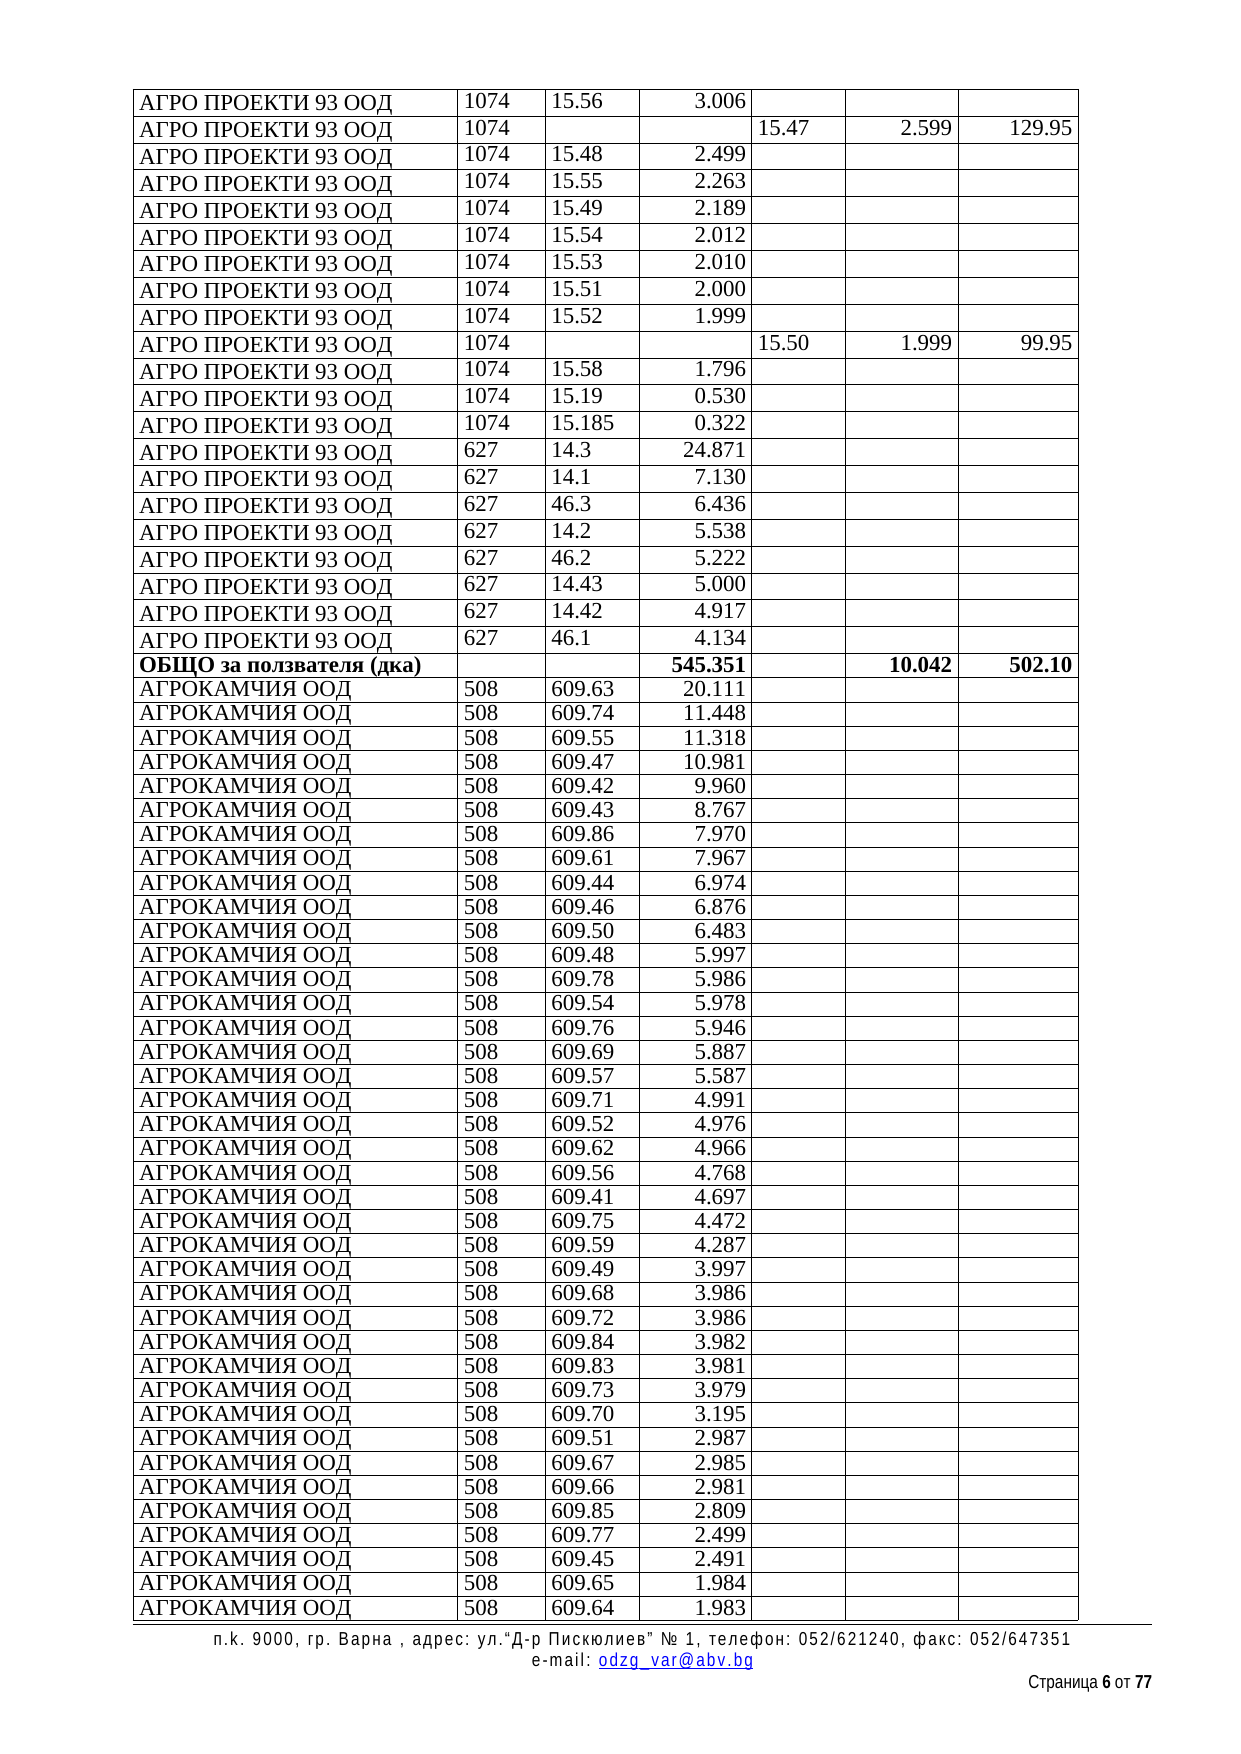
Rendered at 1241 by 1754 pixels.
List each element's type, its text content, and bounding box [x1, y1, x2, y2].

table_cell 10.981 [640, 751, 751, 774]
table_cell [752, 600, 845, 626]
table_cell [752, 1452, 845, 1475]
table_cell АГРОКАМЧИЯ ООД [134, 1500, 457, 1523]
table_cell 508 [458, 1113, 545, 1136]
table_cell [959, 993, 1078, 1016]
table_cell [752, 799, 845, 822]
table_cell 1074 [458, 251, 545, 277]
table_cell 609.42 [546, 775, 639, 798]
table_cell [846, 823, 958, 846]
table_cell [752, 1500, 845, 1523]
table_cell [959, 224, 1078, 250]
table_cell АГРОКАМЧИЯ ООД [134, 1138, 457, 1161]
table_cell АГРОКАМЧИЯ ООД [134, 1234, 457, 1257]
table_cell [752, 627, 845, 653]
table_cell [959, 896, 1078, 919]
table_cell АГРОКАМЧИЯ ООД [134, 823, 457, 846]
table_cell 508 [458, 1210, 545, 1233]
table_cell [846, 944, 958, 967]
table_cell 508 [458, 993, 545, 1016]
table_cell АГРОКАМЧИЯ ООД [134, 968, 457, 991]
table_cell 2.809 [640, 1500, 751, 1523]
table_cell [752, 968, 845, 991]
table_cell АГРОКАМЧИЯ ООД [134, 1573, 457, 1596]
table_cell АГРОКАМЧИЯ ООД [134, 799, 457, 822]
table_cell 4.134 [640, 627, 751, 653]
table_cell [959, 1162, 1078, 1185]
table_cell 508 [458, 703, 545, 726]
table_cell [846, 1476, 958, 1499]
table_cell [846, 1138, 958, 1161]
table_cell 2.010 [640, 251, 751, 277]
table_cell 508 [458, 1500, 545, 1523]
table_cell [752, 574, 845, 599]
table_cell 5.222 [640, 547, 751, 572]
table_cell 609.78 [546, 968, 639, 991]
table_cell [959, 678, 1078, 701]
table_cell 609.43 [546, 799, 639, 822]
table_cell [752, 412, 845, 438]
table_cell 46.3 [546, 493, 639, 519]
table_cell 15.47 [752, 117, 845, 142]
table_cell [752, 1428, 845, 1451]
table_cell [846, 305, 958, 331]
table_cell АГРО ПРОЕКТИ 93 ООД [134, 251, 457, 277]
table_cell 129.95 [959, 117, 1078, 142]
table_cell 3.997 [640, 1258, 751, 1281]
table_cell 15.185 [546, 412, 639, 438]
table_cell АГРО ПРОЕКТИ 93 ООД [134, 493, 457, 519]
table_cell 2.987 [640, 1428, 751, 1451]
table_cell 1074 [458, 278, 545, 304]
table_cell 2.012 [640, 224, 751, 250]
table_cell 609.86 [546, 823, 639, 846]
table_cell 508 [458, 1379, 545, 1402]
table_cell 3.981 [640, 1355, 751, 1378]
table_cell АГРО ПРОЕКТИ 93 ООД [134, 332, 457, 357]
table_cell 4.917 [640, 600, 751, 626]
table_cell [752, 520, 845, 546]
table_cell 15.48 [546, 144, 639, 169]
table_cell 609.46 [546, 896, 639, 919]
table_cell [752, 872, 845, 895]
table_cell 508 [458, 1403, 545, 1426]
table_cell [752, 1234, 845, 1257]
table_cell [752, 251, 845, 277]
table_cell [752, 848, 845, 871]
table_cell 508 [458, 775, 545, 798]
table_cell 15.58 [546, 359, 639, 384]
table_cell АГРО ПРОЕКТИ 93 ООД [134, 600, 457, 626]
table_cell 14.1 [546, 466, 639, 492]
table_cell [959, 1452, 1078, 1475]
table_cell [752, 1355, 845, 1378]
table_cell 15.19 [546, 385, 639, 411]
table_cell [959, 547, 1078, 572]
table_cell 1074 [458, 170, 545, 196]
table_cell 609.61 [546, 848, 639, 871]
table_cell 5.978 [640, 993, 751, 1016]
table_cell [752, 305, 845, 331]
table_cell 508 [458, 1138, 545, 1161]
table_cell [752, 751, 845, 774]
table_cell [752, 823, 845, 846]
table_cell [846, 1258, 958, 1281]
table_cell АГРО ПРОЕКТИ 93 ООД [134, 170, 457, 196]
table_cell [752, 90, 845, 116]
table_cell АГРОКАМЧИЯ ООД [134, 920, 457, 943]
table_cell 4.472 [640, 1210, 751, 1233]
table_cell 508 [458, 1331, 545, 1354]
table_cell 6.483 [640, 920, 751, 943]
table_cell [959, 278, 1078, 304]
table_cell [846, 359, 958, 384]
table_cell 627 [458, 574, 545, 599]
table_cell 508 [458, 1428, 545, 1451]
table_cell 10.042 [846, 654, 958, 677]
table_cell АГРОКАМЧИЯ ООД [134, 1258, 457, 1281]
table_cell [752, 439, 845, 465]
table_cell [846, 1548, 958, 1571]
table_cell 609.51 [546, 1428, 639, 1451]
table_cell [752, 678, 845, 701]
table_cell 3.195 [640, 1403, 751, 1426]
table_cell 627 [458, 493, 545, 519]
table_cell [846, 1452, 958, 1475]
table_cell АГРОКАМЧИЯ ООД [134, 1162, 457, 1185]
table_cell АГРОКАМЧИЯ ООД [134, 1331, 457, 1354]
table_cell [546, 654, 639, 677]
table_cell [752, 170, 845, 196]
table_cell [959, 872, 1078, 895]
table_cell [959, 1355, 1078, 1378]
table_cell 508 [458, 1476, 545, 1499]
table_cell 3.986 [640, 1283, 751, 1306]
table_cell 9.960 [640, 775, 751, 798]
table_cell АГРО ПРОЕКТИ 93 ООД [134, 385, 457, 411]
table_cell АГРО ПРОЕКТИ 93 ООД [134, 466, 457, 492]
table_cell 14.43 [546, 574, 639, 599]
table_cell 1074 [458, 224, 545, 250]
table_cell 1074 [458, 144, 545, 169]
table_cell [959, 439, 1078, 465]
table_cell 508 [458, 944, 545, 967]
table_cell АГРОКАМЧИЯ ООД [134, 1283, 457, 1306]
table_cell [959, 600, 1078, 626]
table_cell 7.970 [640, 823, 751, 846]
table_cell 508 [458, 896, 545, 919]
table_cell [959, 1500, 1078, 1523]
table_cell 508 [458, 1307, 545, 1330]
table_cell ОБЩО за ползвателя (дка) [134, 654, 457, 677]
table_cell 609.47 [546, 751, 639, 774]
table_cell 14.2 [546, 520, 639, 546]
table_cell [846, 1597, 958, 1620]
table_cell [959, 170, 1078, 196]
table_cell [752, 920, 845, 943]
table_cell [846, 1307, 958, 1330]
table_cell [959, 1573, 1078, 1596]
table_cell 508 [458, 727, 545, 750]
table_cell [959, 144, 1078, 169]
table_cell АГРО ПРОЕКТИ 93 ООД [134, 627, 457, 653]
table_cell [752, 224, 845, 250]
table_cell [846, 848, 958, 871]
table_cell АГРОКАМЧИЯ ООД [134, 1548, 457, 1571]
table_cell АГРОКАМЧИЯ ООД [134, 993, 457, 1016]
table_cell 627 [458, 600, 545, 626]
table_cell 627 [458, 520, 545, 546]
table_cell [846, 1041, 958, 1064]
table_cell [959, 1041, 1078, 1064]
table_cell [752, 385, 845, 411]
table_cell [846, 627, 958, 653]
table_cell 508 [458, 678, 545, 701]
table_cell 609.48 [546, 944, 639, 967]
table_cell 508 [458, 1089, 545, 1112]
table_cell 4.768 [640, 1162, 751, 1185]
table_cell 1.983 [640, 1597, 751, 1620]
table_cell [752, 1113, 845, 1136]
table_cell 627 [458, 466, 545, 492]
table_cell 609.77 [546, 1524, 639, 1547]
table_cell 1074 [458, 412, 545, 438]
table_cell 627 [458, 439, 545, 465]
table_cell 15.54 [546, 224, 639, 250]
table_cell 508 [458, 872, 545, 895]
table_cell [846, 1428, 958, 1451]
table_cell [752, 1548, 845, 1571]
table_cell [752, 1089, 845, 1112]
table_cell 6.436 [640, 493, 751, 519]
table_cell [846, 1283, 958, 1306]
table_cell [640, 117, 751, 142]
table_cell [846, 144, 958, 169]
table_cell [959, 1379, 1078, 1402]
table_cell [752, 1162, 845, 1185]
table_cell [959, 1548, 1078, 1571]
table_cell 508 [458, 1017, 545, 1040]
table_cell 609.76 [546, 1017, 639, 1040]
table_cell 609.45 [546, 1548, 639, 1571]
table_cell [846, 385, 958, 411]
table_cell [752, 1258, 845, 1281]
table_cell [752, 1573, 845, 1596]
table_cell 508 [458, 1234, 545, 1257]
table_cell [846, 727, 958, 750]
table_cell [959, 1331, 1078, 1354]
table_cell 4.697 [640, 1186, 751, 1209]
table_cell [846, 197, 958, 223]
table_cell 609.73 [546, 1379, 639, 1402]
table_cell 609.66 [546, 1476, 639, 1499]
table_cell [546, 332, 639, 357]
table_cell [959, 1089, 1078, 1112]
table_cell [752, 1186, 845, 1209]
table_cell 2.263 [640, 170, 751, 196]
table_cell АГРО ПРОЕКТИ 93 ООД [134, 412, 457, 438]
table_cell [959, 751, 1078, 774]
table_cell 1074 [458, 332, 545, 357]
table_cell 15.50 [752, 332, 845, 357]
table_cell [959, 920, 1078, 943]
table_cell АГРО ПРОЕКТИ 93 ООД [134, 520, 457, 546]
table_cell [546, 117, 639, 142]
table_cell [959, 1234, 1078, 1257]
table_cell [846, 872, 958, 895]
table_cell [959, 1186, 1078, 1209]
table_cell [752, 727, 845, 750]
table_cell [959, 775, 1078, 798]
table_cell 7.967 [640, 848, 751, 871]
table_cell АГРОКАМЧИЯ ООД [134, 1524, 457, 1547]
table_cell 508 [458, 920, 545, 943]
table_cell 0.322 [640, 412, 751, 438]
table_cell 11.448 [640, 703, 751, 726]
table_cell [752, 197, 845, 223]
table_cell [959, 1403, 1078, 1426]
table_cell 1074 [458, 197, 545, 223]
table_cell 508 [458, 1597, 545, 1620]
table_cell [846, 1186, 958, 1209]
table_cell [846, 703, 958, 726]
table_cell 7.130 [640, 466, 751, 492]
table_cell АГРОКАМЧИЯ ООД [134, 848, 457, 871]
table_cell [752, 775, 845, 798]
table_cell [846, 1403, 958, 1426]
table_cell [959, 1307, 1078, 1330]
table_cell [846, 600, 958, 626]
table_cell [959, 1524, 1078, 1547]
table_cell [846, 799, 958, 822]
table_cell 508 [458, 1452, 545, 1475]
table_cell 4.287 [640, 1234, 751, 1257]
table_cell 609.44 [546, 872, 639, 895]
table_cell АГРОКАМЧИЯ ООД [134, 775, 457, 798]
table_cell 3.006 [640, 90, 751, 116]
table_cell [959, 1113, 1078, 1136]
table_cell [752, 1307, 845, 1330]
table_cell АГРО ПРОЕКТИ 93 ООД [134, 278, 457, 304]
table_cell [846, 1234, 958, 1257]
table_cell 508 [458, 1041, 545, 1064]
table_cell 609.69 [546, 1041, 639, 1064]
table_cell [959, 944, 1078, 967]
table_cell [752, 1283, 845, 1306]
table_cell АГРО ПРОЕКТИ 93 ООД [134, 547, 457, 572]
table_cell [846, 278, 958, 304]
table_cell АГРО ПРОЕКТИ 93 ООД [134, 144, 457, 169]
table_cell [959, 197, 1078, 223]
table_cell [752, 993, 845, 1016]
table_cell [752, 654, 845, 677]
table_cell 609.72 [546, 1307, 639, 1330]
table_cell 1074 [458, 359, 545, 384]
table_cell [752, 359, 845, 384]
table_cell 1.796 [640, 359, 751, 384]
table_cell [959, 727, 1078, 750]
table_cell [959, 703, 1078, 726]
table_cell [752, 1138, 845, 1161]
table_cell АГРОКАМЧИЯ ООД [134, 1597, 457, 1620]
table_cell 15.53 [546, 251, 639, 277]
table_cell 2.499 [640, 1524, 751, 1547]
table_cell АГРОКАМЧИЯ ООД [134, 1113, 457, 1136]
table_cell [752, 896, 845, 919]
table_cell АГРО ПРОЕКТИ 93 ООД [134, 359, 457, 384]
table_cell [959, 1597, 1078, 1620]
table_cell 609.50 [546, 920, 639, 943]
table_cell 609.75 [546, 1210, 639, 1233]
table_cell 2.000 [640, 278, 751, 304]
table_cell 1.999 [640, 305, 751, 331]
table_cell [846, 1524, 958, 1547]
table_cell АГРОКАМЧИЯ ООД [134, 1476, 457, 1499]
table_cell АГРО ПРОЕКТИ 93 ООД [134, 117, 457, 142]
table_cell [846, 920, 958, 943]
table_cell [846, 993, 958, 1016]
table_cell 609.70 [546, 1403, 639, 1426]
table_cell [846, 775, 958, 798]
table_cell АГРОКАМЧИЯ ООД [134, 678, 457, 701]
table_cell 508 [458, 1548, 545, 1571]
table_cell 508 [458, 1573, 545, 1596]
table_cell АГРО ПРОЕКТИ 93 ООД [134, 224, 457, 250]
table_cell 545.351 [640, 654, 751, 677]
table_cell 609.64 [546, 1597, 639, 1620]
table_cell 508 [458, 751, 545, 774]
table_cell 6.876 [640, 896, 751, 919]
table_cell [959, 574, 1078, 599]
table_cell 2.491 [640, 1548, 751, 1571]
table_cell АГРОКАМЧИЯ ООД [134, 1307, 457, 1330]
table_cell 609.52 [546, 1113, 639, 1136]
table_cell 15.49 [546, 197, 639, 223]
table_cell 1074 [458, 90, 545, 116]
table_cell АГРОКАМЧИЯ ООД [134, 872, 457, 895]
table_cell [752, 944, 845, 967]
table_cell [959, 1476, 1078, 1499]
table_cell [959, 627, 1078, 653]
table_cell [846, 251, 958, 277]
table_cell [846, 224, 958, 250]
table_cell 627 [458, 547, 545, 572]
table_cell [752, 1403, 845, 1426]
table_cell 502.10 [959, 654, 1078, 677]
table_cell 4.976 [640, 1113, 751, 1136]
table_cell 3.986 [640, 1307, 751, 1330]
table_cell [752, 1597, 845, 1620]
table_cell 20.111 [640, 678, 751, 701]
table_cell 2.499 [640, 144, 751, 169]
table_cell 609.62 [546, 1138, 639, 1161]
table_cell 5.538 [640, 520, 751, 546]
table_cell АГРОКАМЧИЯ ООД [134, 896, 457, 919]
table_cell [752, 1476, 845, 1499]
table_cell [846, 1065, 958, 1088]
table_cell АГРОКАМЧИЯ ООД [134, 944, 457, 967]
table_cell 508 [458, 799, 545, 822]
table_cell 508 [458, 1186, 545, 1209]
table_cell [752, 703, 845, 726]
table_cell АГРОКАМЧИЯ ООД [134, 1379, 457, 1402]
table_cell 15.51 [546, 278, 639, 304]
table_cell 609.63 [546, 678, 639, 701]
table_cell АГРОКАМЧИЯ ООД [134, 1041, 457, 1064]
table_cell [959, 799, 1078, 822]
table_cell 0.530 [640, 385, 751, 411]
table_cell [959, 251, 1078, 277]
table_cell [959, 1210, 1078, 1233]
table_cell [959, 90, 1078, 116]
table_cell АГРОКАМЧИЯ ООД [134, 1065, 457, 1088]
table_cell 609.59 [546, 1234, 639, 1257]
table_cell [752, 1210, 845, 1233]
table_cell 1074 [458, 305, 545, 331]
table_cell 2.981 [640, 1476, 751, 1499]
table_cell [959, 1065, 1078, 1088]
table_cell [846, 1210, 958, 1233]
table_cell 3.979 [640, 1379, 751, 1402]
table_cell 1074 [458, 385, 545, 411]
table_cell [846, 1162, 958, 1185]
table_cell [959, 1428, 1078, 1451]
table_cell 46.2 [546, 547, 639, 572]
table_cell [959, 1138, 1078, 1161]
table_cell [959, 466, 1078, 492]
table_cell 24.871 [640, 439, 751, 465]
table_cell АГРОКАМЧИЯ ООД [134, 1017, 457, 1040]
table_cell 609.55 [546, 727, 639, 750]
table_cell 46.1 [546, 627, 639, 653]
table_cell [752, 1379, 845, 1402]
table_cell 609.67 [546, 1452, 639, 1475]
table_cell 14.3 [546, 439, 639, 465]
table_cell [959, 412, 1078, 438]
table_cell [752, 1524, 845, 1547]
table_cell [846, 574, 958, 599]
table_cell 609.57 [546, 1065, 639, 1088]
table_cell [458, 654, 545, 677]
table_cell 5.000 [640, 574, 751, 599]
table_cell 609.83 [546, 1355, 639, 1378]
table_cell 15.55 [546, 170, 639, 196]
table_cell АГРО ПРОЕКТИ 93 ООД [134, 305, 457, 331]
table_cell [959, 493, 1078, 519]
table_cell [846, 466, 958, 492]
table_cell [959, 385, 1078, 411]
table_cell АГРО ПРОЕКТИ 93 ООД [134, 197, 457, 223]
table_cell [846, 439, 958, 465]
table_cell [846, 968, 958, 991]
table_cell 5.946 [640, 1017, 751, 1040]
table_cell АГРОКАМЧИЯ ООД [134, 1428, 457, 1451]
table_cell 1.999 [846, 332, 958, 357]
table_cell 609.54 [546, 993, 639, 1016]
table_cell [846, 1355, 958, 1378]
table_cell [752, 1065, 845, 1088]
table_cell 609.84 [546, 1331, 639, 1354]
table_cell [752, 1017, 845, 1040]
table_cell 11.318 [640, 727, 751, 750]
table_cell 609.71 [546, 1089, 639, 1112]
table_cell 508 [458, 1065, 545, 1088]
table_cell 1074 [458, 117, 545, 142]
table_cell 2.599 [846, 117, 958, 142]
table_cell 508 [458, 848, 545, 871]
table_cell 8.767 [640, 799, 751, 822]
table_cell [752, 466, 845, 492]
table_cell [846, 1331, 958, 1354]
table_cell 5.587 [640, 1065, 751, 1088]
table_cell 3.982 [640, 1331, 751, 1354]
table_cell [959, 359, 1078, 384]
table_cell 609.74 [546, 703, 639, 726]
table_cell 4.991 [640, 1089, 751, 1112]
table_cell [846, 520, 958, 546]
table_cell [846, 493, 958, 519]
table_cell АГРОКАМЧИЯ ООД [134, 1210, 457, 1233]
table_cell 609.41 [546, 1186, 639, 1209]
table_cell [752, 1331, 845, 1354]
table_cell [846, 1500, 958, 1523]
table_cell [959, 1017, 1078, 1040]
table_cell 609.65 [546, 1573, 639, 1596]
table_cell [752, 1041, 845, 1064]
table_cell [846, 678, 958, 701]
table_cell [959, 305, 1078, 331]
table_cell [846, 412, 958, 438]
table_cell АГРОКАМЧИЯ ООД [134, 1452, 457, 1475]
table_cell 15.56 [546, 90, 639, 116]
table_cell 508 [458, 823, 545, 846]
table_cell АГРОКАМЧИЯ ООД [134, 1089, 457, 1112]
table_cell 609.49 [546, 1258, 639, 1281]
table_cell 4.966 [640, 1138, 751, 1161]
table_cell 15.52 [546, 305, 639, 331]
table_cell АГРОКАМЧИЯ ООД [134, 727, 457, 750]
table_cell 99.95 [959, 332, 1078, 357]
table_cell [959, 823, 1078, 846]
table_cell 6.974 [640, 872, 751, 895]
table_cell [959, 848, 1078, 871]
table_cell 508 [458, 1524, 545, 1547]
table_cell АГРОКАМЧИЯ ООД [134, 751, 457, 774]
table_cell [846, 1017, 958, 1040]
table_cell 508 [458, 1258, 545, 1281]
table_cell [752, 144, 845, 169]
table_cell [846, 751, 958, 774]
table_cell [959, 1258, 1078, 1281]
table_cell АГРО ПРОЕКТИ 93 ООД [134, 439, 457, 465]
table_cell 2.985 [640, 1452, 751, 1475]
table_cell [752, 547, 845, 572]
table_cell 5.986 [640, 968, 751, 991]
table_cell [846, 1113, 958, 1136]
table_cell [640, 332, 751, 357]
table_cell 609.68 [546, 1283, 639, 1306]
table_cell [846, 1379, 958, 1402]
table_cell АГРО ПРОЕКТИ 93 ООД [134, 574, 457, 599]
table_cell [846, 1573, 958, 1596]
table_cell [846, 170, 958, 196]
table_cell 508 [458, 968, 545, 991]
table_cell 609.85 [546, 1500, 639, 1523]
table_cell 2.189 [640, 197, 751, 223]
table_cell 5.887 [640, 1041, 751, 1064]
table_cell 609.56 [546, 1162, 639, 1185]
table_cell АГРОКАМЧИЯ ООД [134, 1186, 457, 1209]
table_cell АГРОКАМЧИЯ ООД [134, 703, 457, 726]
table_cell [846, 547, 958, 572]
table_cell [959, 520, 1078, 546]
table_cell [846, 1089, 958, 1112]
table_cell 5.997 [640, 944, 751, 967]
table_cell 14.42 [546, 600, 639, 626]
table_cell 508 [458, 1162, 545, 1185]
table_cell 508 [458, 1355, 545, 1378]
table_cell [752, 278, 845, 304]
table_cell [846, 896, 958, 919]
table_cell 508 [458, 1283, 545, 1306]
table_cell [959, 1283, 1078, 1306]
table_cell АГРОКАМЧИЯ ООД [134, 1403, 457, 1426]
table_cell АГРОКАМЧИЯ ООД [134, 1355, 457, 1378]
table_cell [959, 968, 1078, 991]
table_cell 1.984 [640, 1573, 751, 1596]
table_cell АГРО ПРОЕКТИ 93 ООД [134, 90, 457, 116]
table_cell [846, 90, 958, 116]
table_cell 627 [458, 627, 545, 653]
table_cell [752, 493, 845, 519]
